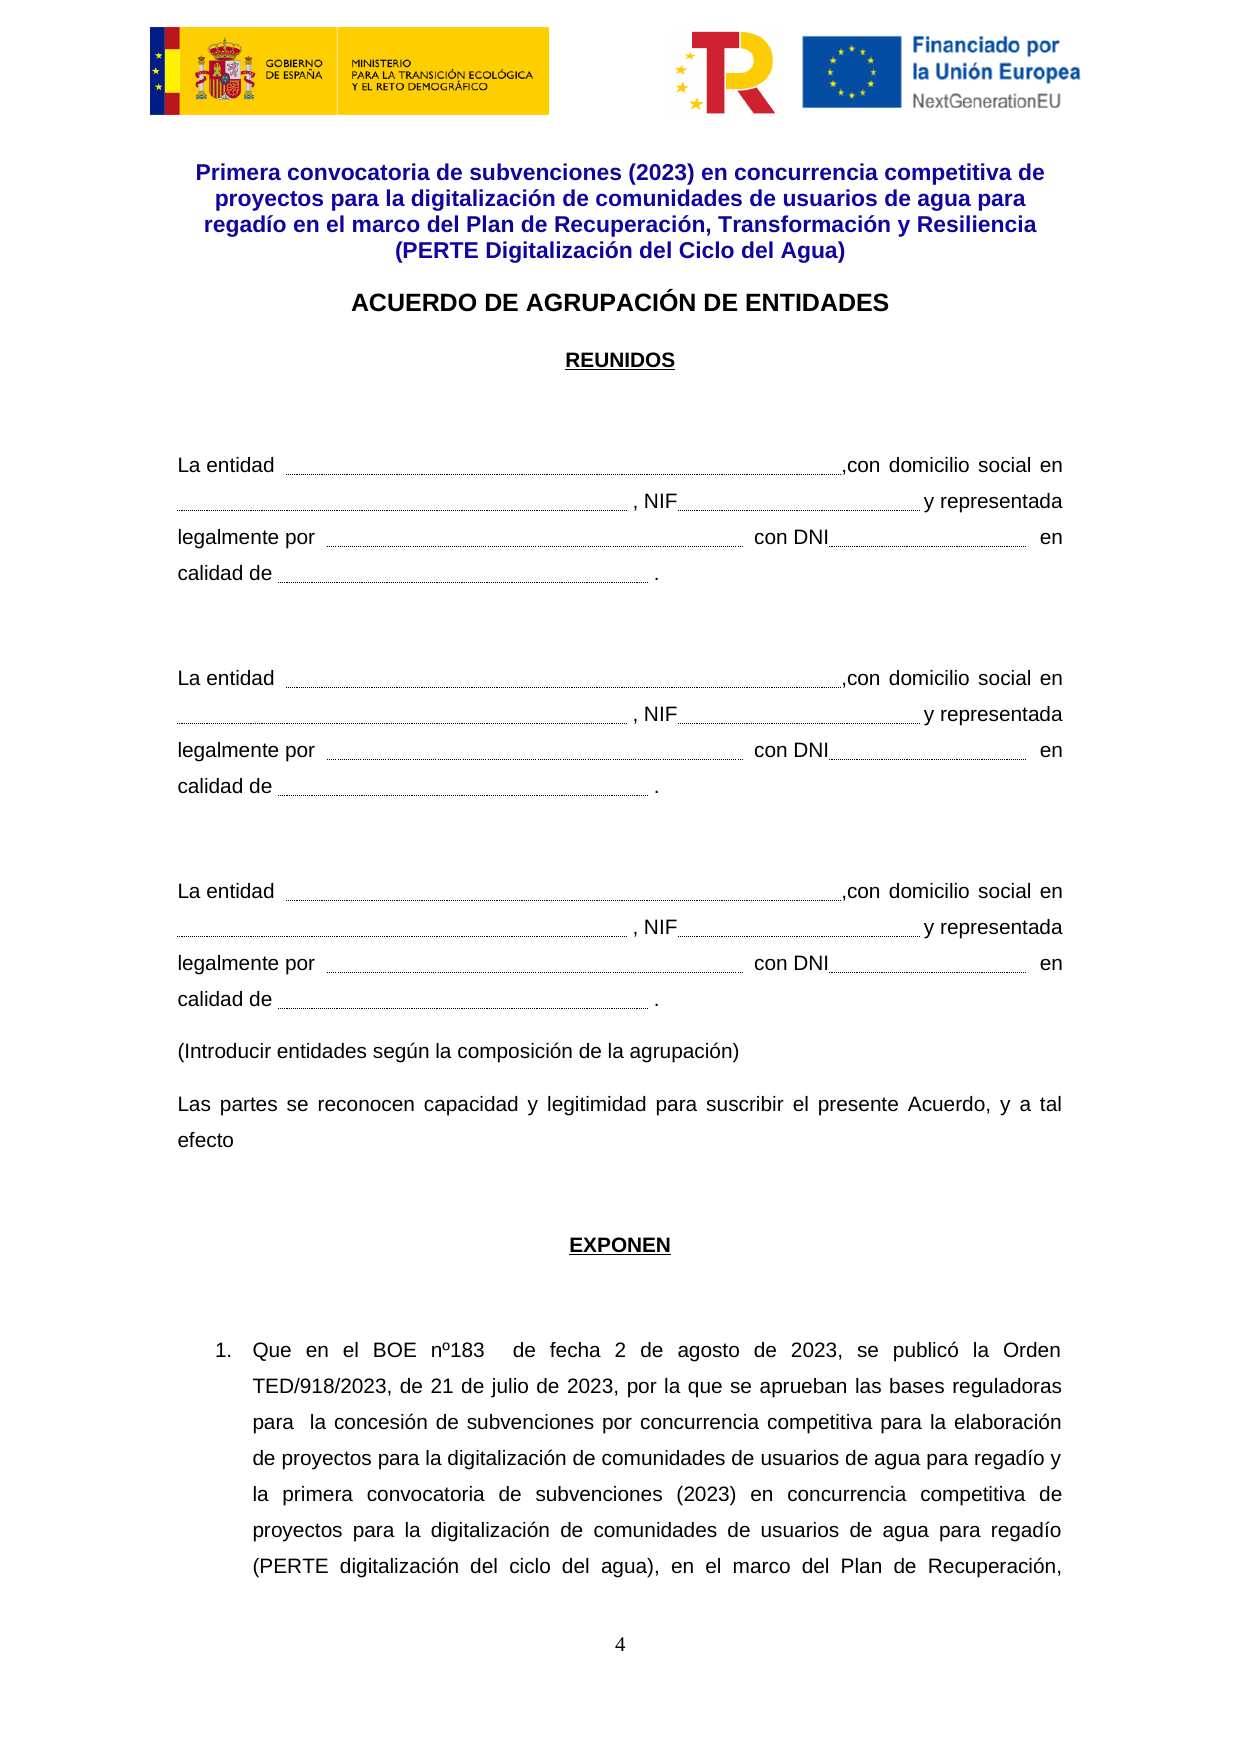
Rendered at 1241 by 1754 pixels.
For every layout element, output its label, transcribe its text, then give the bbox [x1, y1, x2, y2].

text REUNIDOS [177, 348, 1063, 372]
picture [796, 25, 1086, 118]
text EXPONEN [177, 1233, 1063, 1257]
text La entidad ,con domicilio social en , NIF y representada legalmente por con DNI en calidad de . [177, 879, 1063, 1011]
text ACUERDO DE AGRUPACIÓN DE ENTIDADES [177, 288, 1063, 317]
picture [666, 25, 786, 120]
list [215, 1338, 1063, 1578]
text La entidad ,con domicilio social en , NIF y representada legalmente por con DNI en calidad de . [177, 666, 1063, 798]
text La entidad ,con domicilio social en , NIF y representada legalmente por con DNI en calidad de . [177, 453, 1063, 585]
text Las partes se reconocen capacidad y legitimidad para suscribir el presente Acuerdo, y a tal efecto [177, 1092, 1063, 1152]
text (Introducir entidades según la composición de la agrupación) [177, 1039, 1063, 1063]
picture [147, 24, 551, 117]
